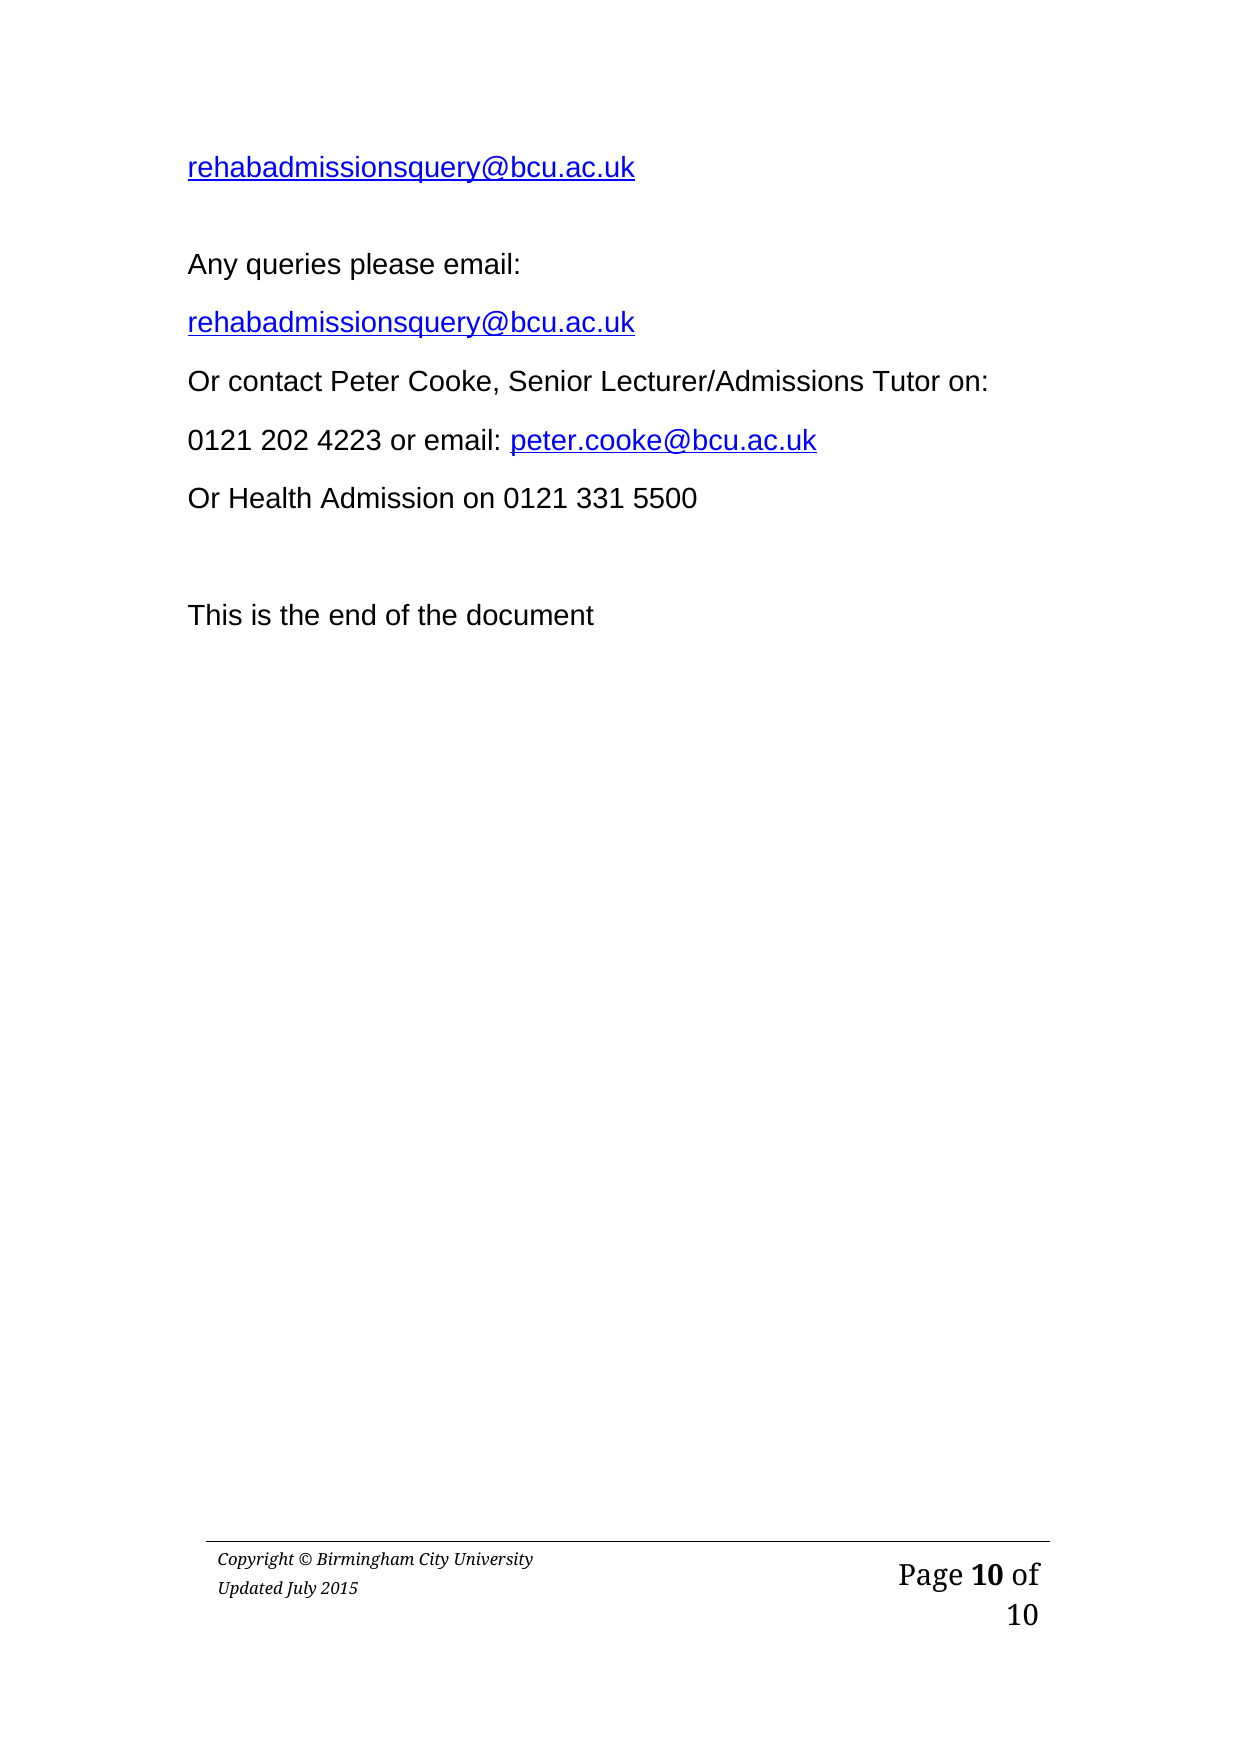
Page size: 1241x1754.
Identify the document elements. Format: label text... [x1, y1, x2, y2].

text rehabadmissionsquery@bcu.ac.uk [187, 150, 1053, 183]
text rehabadmissionsquery@bcu.ac.uk [187, 306, 1053, 339]
text Or contact Peter Cooke, Senior Lecturer/Admissions Tutor on: [187, 364, 1053, 398]
text Or Health Admission on 0121 331 5500 [187, 481, 1053, 515]
text Any queries please email: [187, 247, 1053, 281]
text 0121 202 4223 or email: peter.cooke@bcu.ac.uk [187, 423, 1053, 456]
text This is the end of the document [187, 598, 1053, 632]
